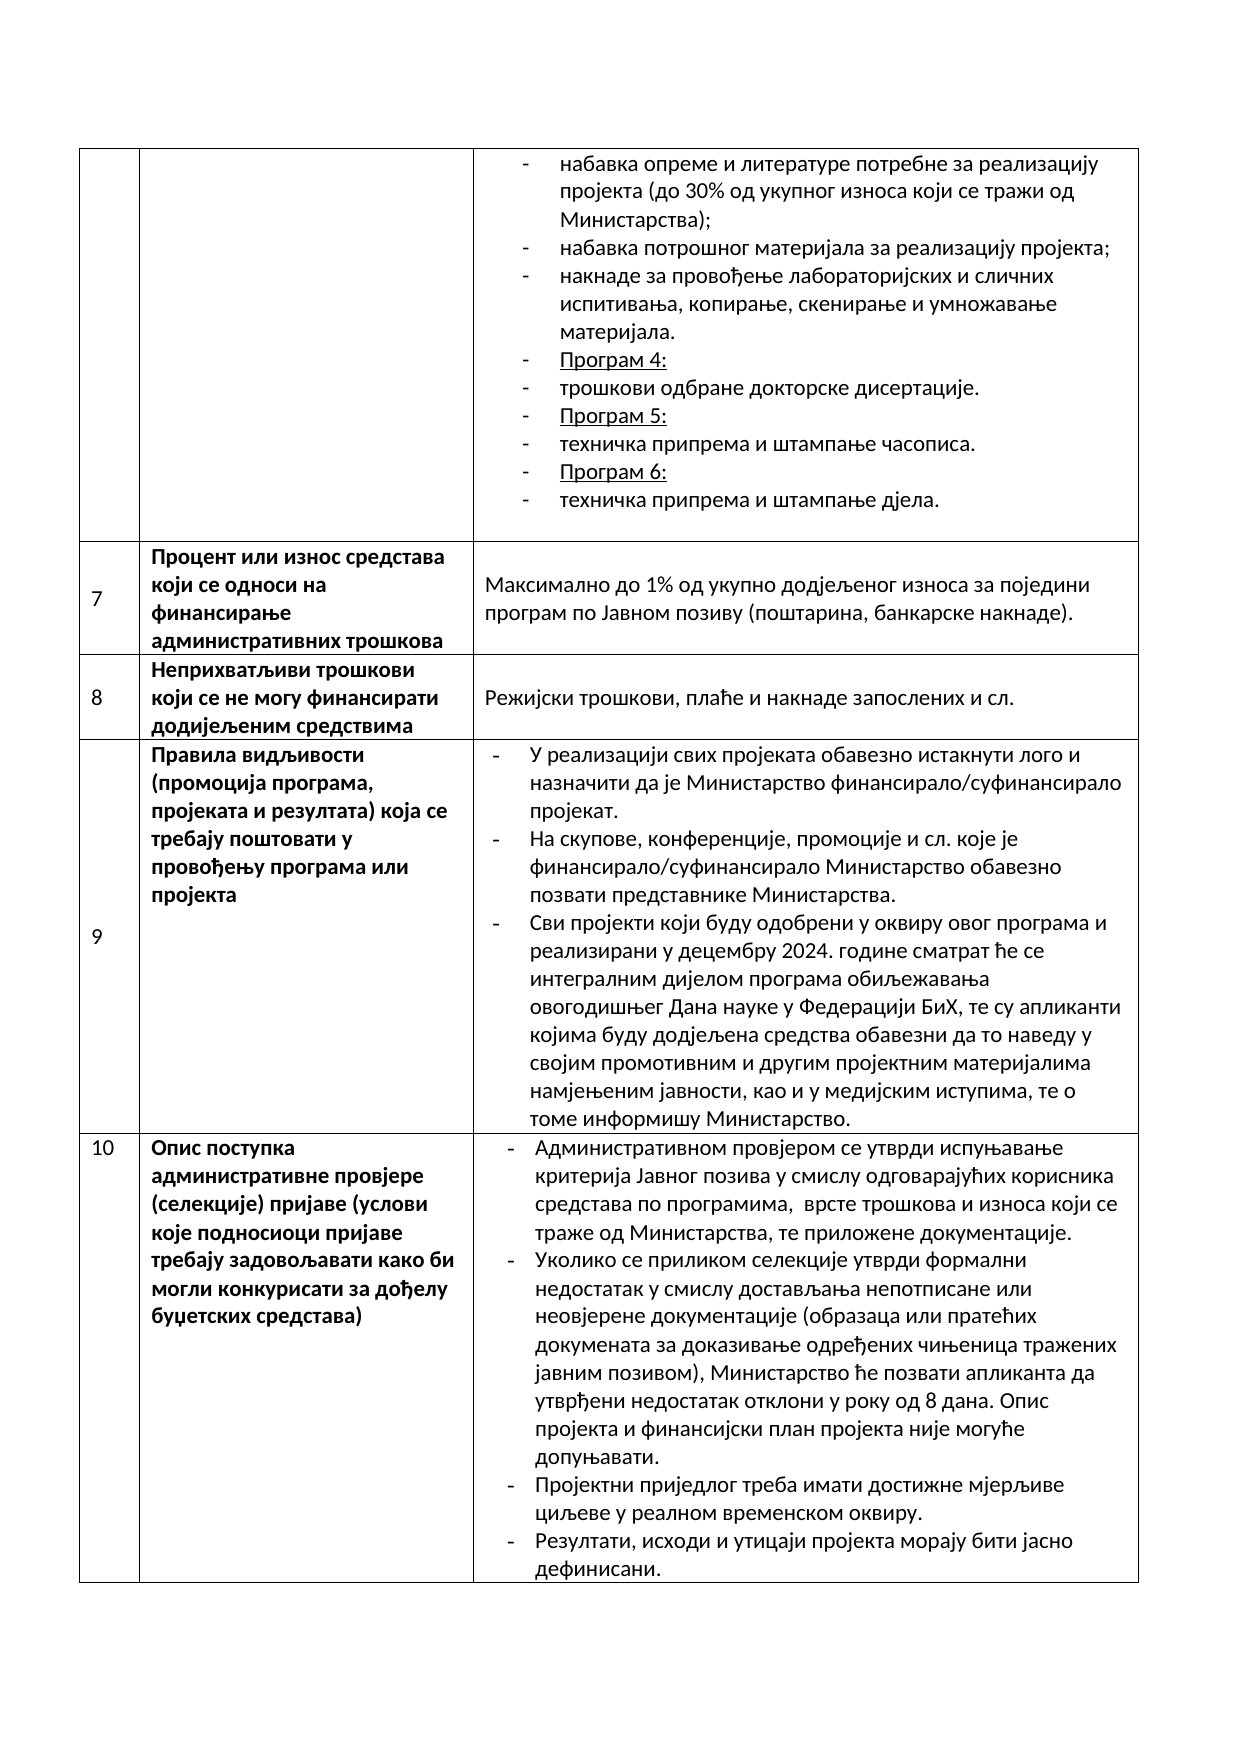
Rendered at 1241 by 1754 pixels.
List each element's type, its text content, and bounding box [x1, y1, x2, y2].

table_cell 7 [80, 542, 139, 654]
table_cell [474, 149, 1138, 541]
table_cell Максимално до 1% од укупно додjељеног износа за поједини програм по Јавном позиву (поштарина, банкарске накнаде). [474, 542, 1138, 654]
table_cell Процент или износ средстава који се односи на финансирање административних трошкова [140, 542, 473, 654]
table_cell 6 [80, 149, 139, 541]
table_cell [140, 1134, 473, 1582]
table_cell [474, 1134, 1138, 1582]
table_cell 10 [80, 1134, 139, 1582]
table_cell Режијски трошкови, плаће и накнаде запослених и сл. [474, 655, 1138, 739]
table_cell 9 [80, 740, 139, 1132]
table_cell У реализацији свих пројеката обавезно истакнути лого и назначити да је Министарство финансирало/суфинансирало пројекат. На скупове, конференције, промоције и сл. које је финансирало/суфинансирало Министарство обавезно позвати представнике Министарства. Сви пројекти који буду одобрени у оквиру овог програма и реализирани у децембру 2024. године сматрат ће се интегралним дијелом програма обиљежавања овогодишњег Дана науке у Федерацији БиХ, те су апликанти којима буду додjељена средства обавезни да то наведу у својим промотивним и другим пројектним материјалима намјењеним јавности, као и у медијским иступима, те о томе информишу Министарство. [474, 740, 1138, 1132]
table_cell Неприхватљиви трошкови који се не могу финансирати додијељеним средствима [140, 655, 473, 739]
table_cell Правила видљивости (промоција програма, пројеката и резултата) која се требају поштовати у провођењу програма или пројекта [140, 740, 473, 1132]
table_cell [140, 149, 473, 541]
table_cell 8 [80, 655, 139, 739]
